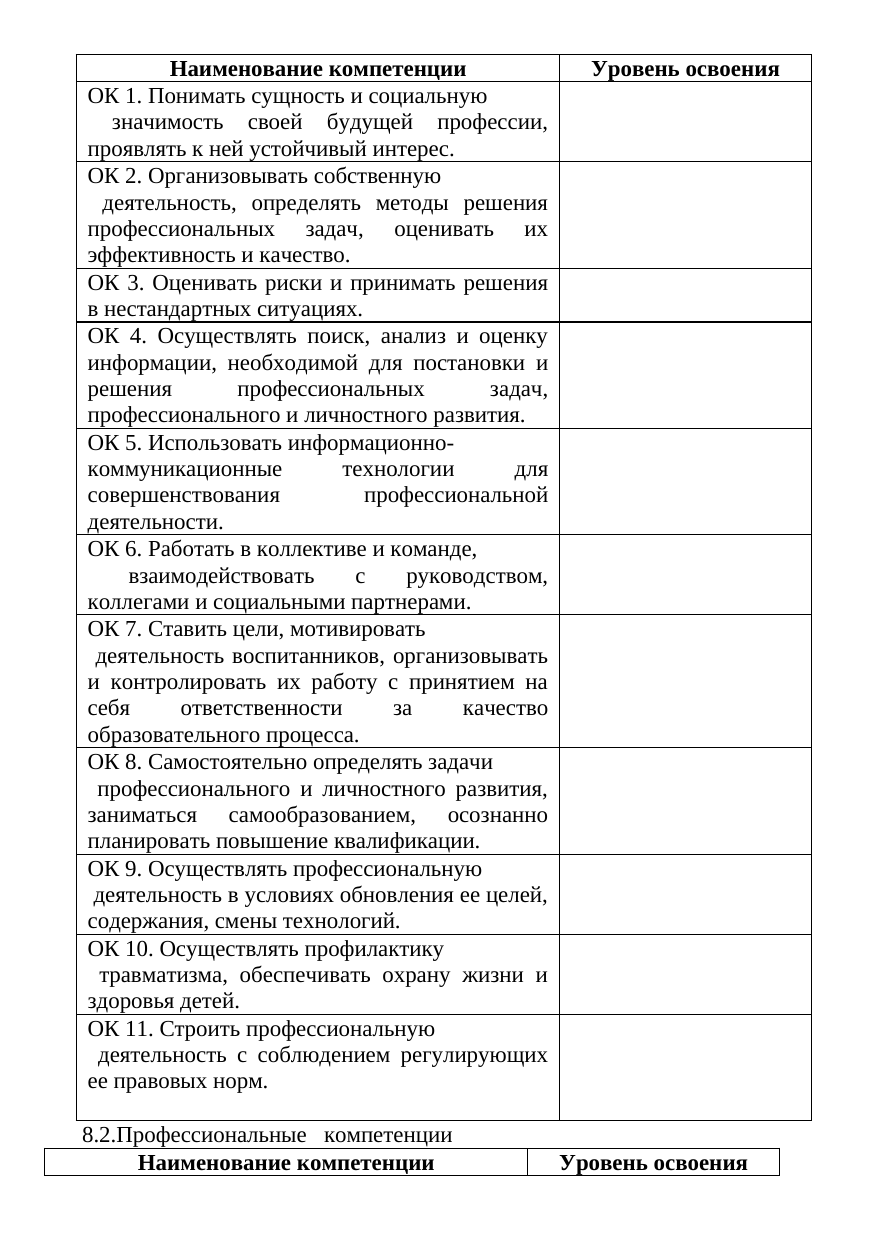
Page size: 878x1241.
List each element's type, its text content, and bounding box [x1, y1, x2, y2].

table_cell [560, 855, 811, 934]
table_cell ОК 9. Осуществлять профессиональную деятельность в условиях обновления ее целей, содержания, смены технологий. [77, 855, 559, 934]
table_cell ОК 3. Оценивать риски и принимать решения в нестандартных ситуациях. [77, 269, 559, 321]
table_cell [560, 1015, 811, 1120]
table_cell ОК 2. Организовывать собственную деятельность, определять методы решения профессиональных задач, оценивать их эффективность и качество. [77, 162, 559, 268]
table_cell [560, 323, 811, 428]
table_cell [560, 429, 811, 534]
table_cell ОК 1. Понимать сущность и социальную значимость своей будущей профессии, проявлять к ней устойчивый интерес. [77, 82, 559, 161]
table_cell ОК 11. Строить профессиональную деятельность с соблюдением регулирующих ее правовых норм. [77, 1015, 559, 1120]
table_cell [560, 615, 811, 747]
table_cell [560, 162, 811, 268]
table_header Наименование компетенции [45, 1149, 527, 1175]
table_cell ОК 6. Работать в коллективе и команде, взаимодействовать с руководством, коллегами и социальными партнерами. [77, 535, 559, 614]
table_header Уровень освоения [528, 1149, 779, 1175]
table_cell [560, 748, 811, 854]
table_cell [560, 935, 811, 1014]
table_cell ОК 7. Ставить цели, мотивировать деятельность воспитанников, организовывать и контролировать их работу с принятием на себя ответственности за качество образовательного процесса. [77, 615, 559, 747]
table_cell ОК 5. Использовать информационно- коммуникационные технологии для совершенствования профессиональной деятельности. [77, 429, 559, 534]
table_header Наименование компетенции [77, 55, 559, 81]
table_cell [560, 535, 811, 614]
table_cell ОК 8. Самостоятельно определять задачи профессионального и личностного развития, заниматься самообразованием, осознанно планировать повышение квалификации. [77, 748, 559, 854]
text 8.2.Профессиональные компетенции [44, 41, 833, 1148]
table_cell ОК 10. Осуществлять профилактику травматизма, обеспечивать охрану жизни и здоровья детей. [77, 935, 559, 1014]
table_cell ОК 4. Осуществлять поиск, анализ и оценку информации, необходимой для постановки и решения профессиональных задач, профессионального и личностного развития. [77, 323, 559, 428]
table_cell [560, 269, 811, 321]
table_header Уровень освоения [560, 55, 811, 81]
table_cell [560, 82, 811, 161]
